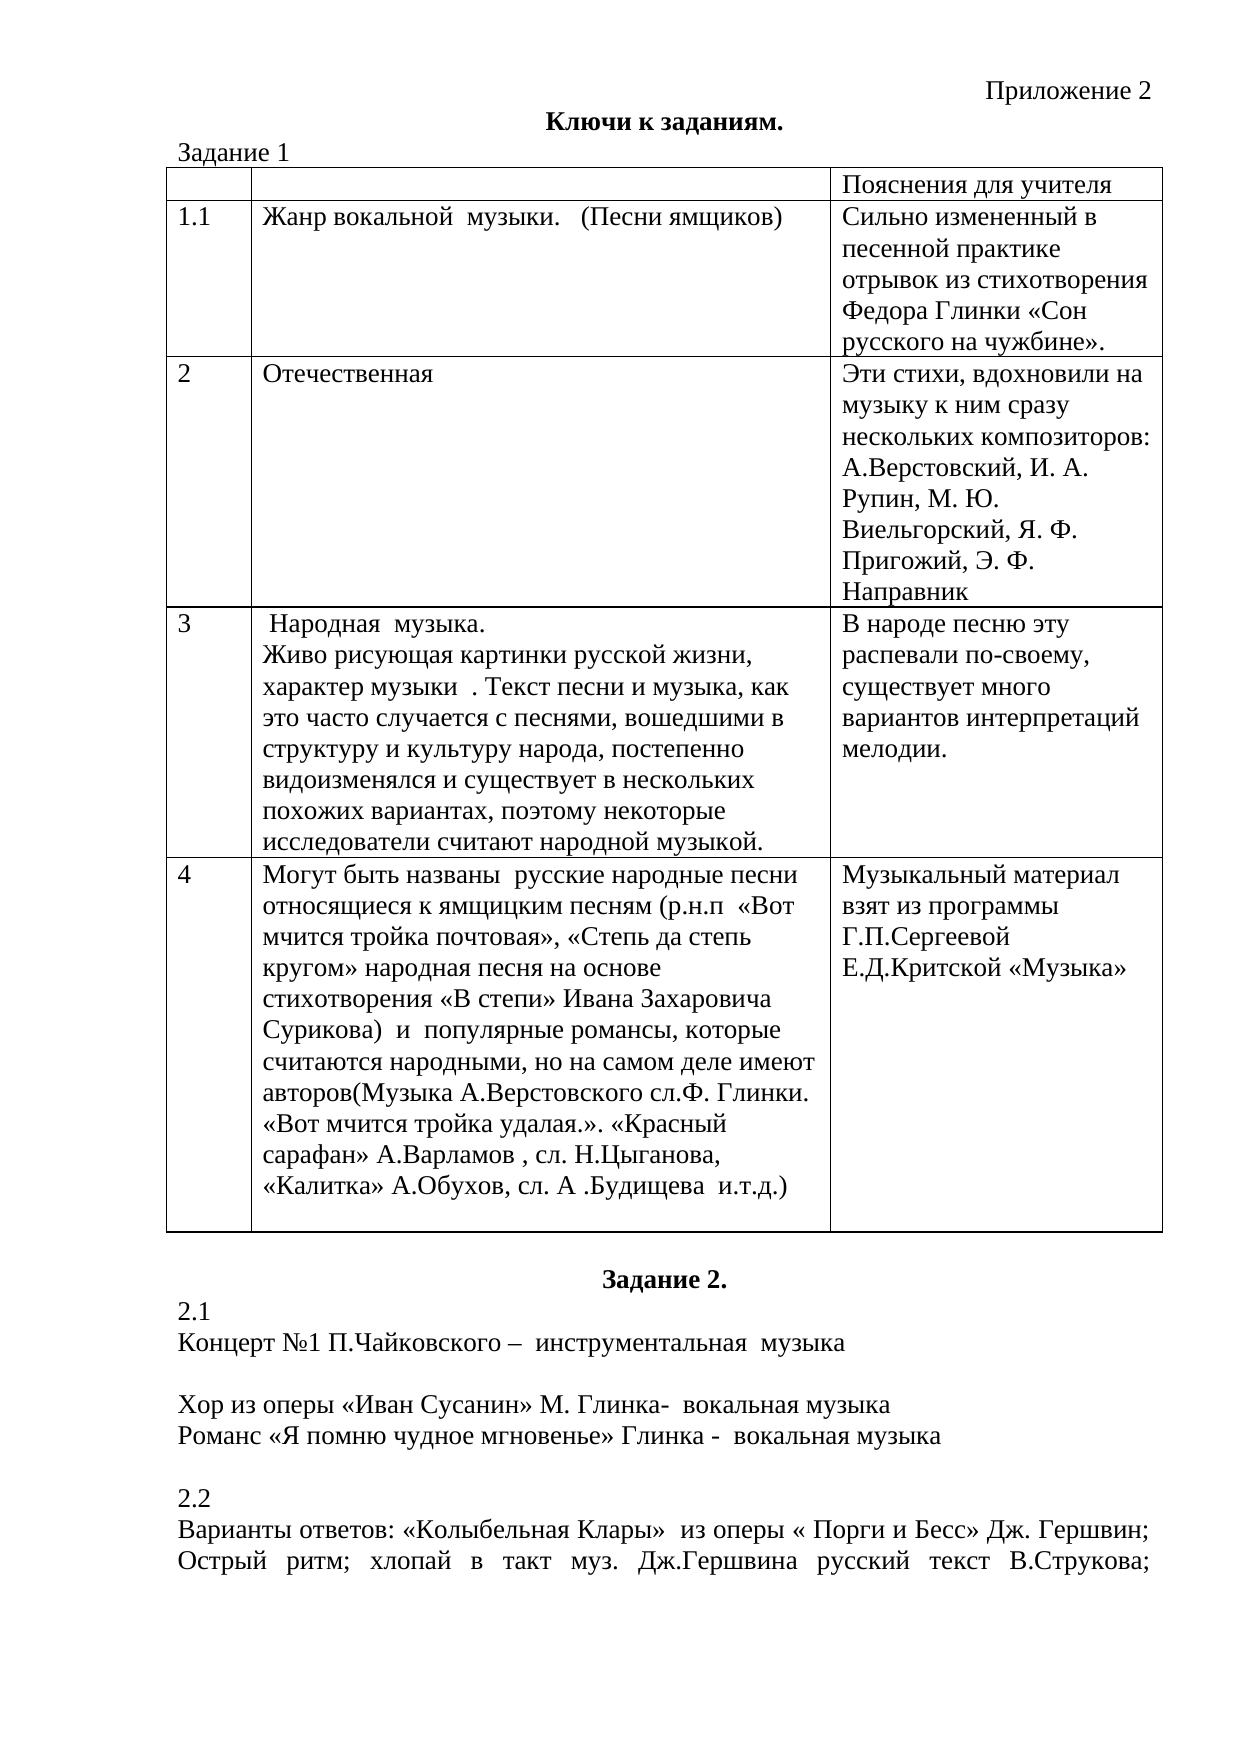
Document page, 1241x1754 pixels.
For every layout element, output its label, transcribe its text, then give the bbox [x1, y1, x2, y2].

table_cell Отечественная [252, 357, 830, 606]
table_cell В народе песню эту распевали по-своему, существует много вариантов интерпретаций мелодии. [831, 608, 1162, 857]
text Приложение 2 [177, 74, 1152, 105]
text Задание 2. [177, 1264, 1152, 1295]
text Ключи к заданиям. [177, 105, 1152, 136]
table_cell 1.1 [167, 201, 251, 356]
text 2.1 [177, 1295, 1152, 1326]
table_cell 3 [167, 608, 251, 857]
table_cell Могут быть названы русские народные песни относящиеся к ямщицким песням (р.н.п «Вот мчится тройка почтовая», «Степь да степь кругом» народная песня на основе стихотворения «В степи» Ивана Захаровича Сурикова) и популярные романсы, которые считаются народными, но на самом деле имеют авторов(Музыка А.Верстовского сл.Ф. Глинки. «Вот мчится тройка удалая.». «Красный сарафан» А.Варламов , сл. Н.Цыганова, «Калитка» А.Обухов, сл. А .Будищева и.т.д.) [252, 858, 830, 1231]
text 2.2 [177, 1482, 1152, 1513]
text Концерт №1 П.Чайковского – инструментальная музыка [177, 1326, 1152, 1357]
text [177, 1513, 1152, 1575]
text Задание 1 [177, 136, 1152, 167]
table_cell 2 [167, 357, 251, 606]
table_header Пояснения для учителя [831, 168, 1162, 199]
table_cell Эти стихи, вдохновили на музыку к ним сразу нескольких композиторов: А.Верстовский, И. А. Рупин, М. Ю. Виельгорский, Я. Ф. Пригожий, Э. Ф. Направник [831, 357, 1162, 606]
table_header [252, 168, 830, 199]
table_cell Музыкальный материал взят из программы Г.П.Сергеевой Е.Д.Критской «Музыка» [831, 858, 1162, 1231]
text Романс «Я помню чудное мгновенье» Глинка - вокальная музыка [177, 1419, 1152, 1451]
table_header [167, 168, 251, 199]
table_cell Сильно измененный в песенной практике отрывок из стихотворения Федора Глинки «Сон русского на чужбине». [831, 201, 1162, 356]
text Хор из оперы «Иван Сусанин» М. Глинка- вокальная музыка [177, 1388, 1152, 1419]
table_cell Народная музыка. Живо рисующая картинки русской жизни, характер музыки . Текст песни и музыка, как это часто случается с песнями, вошедшими в структуру и культуру народа, постепенно видоизменялся и существует в нескольких похожих вариантах, поэтому некоторые исследователи считают народной музыкой. [252, 608, 830, 857]
table_cell 4 [167, 858, 251, 1231]
table_cell Жанр вокальной музыки. (Песни ямщиков) [252, 201, 830, 356]
